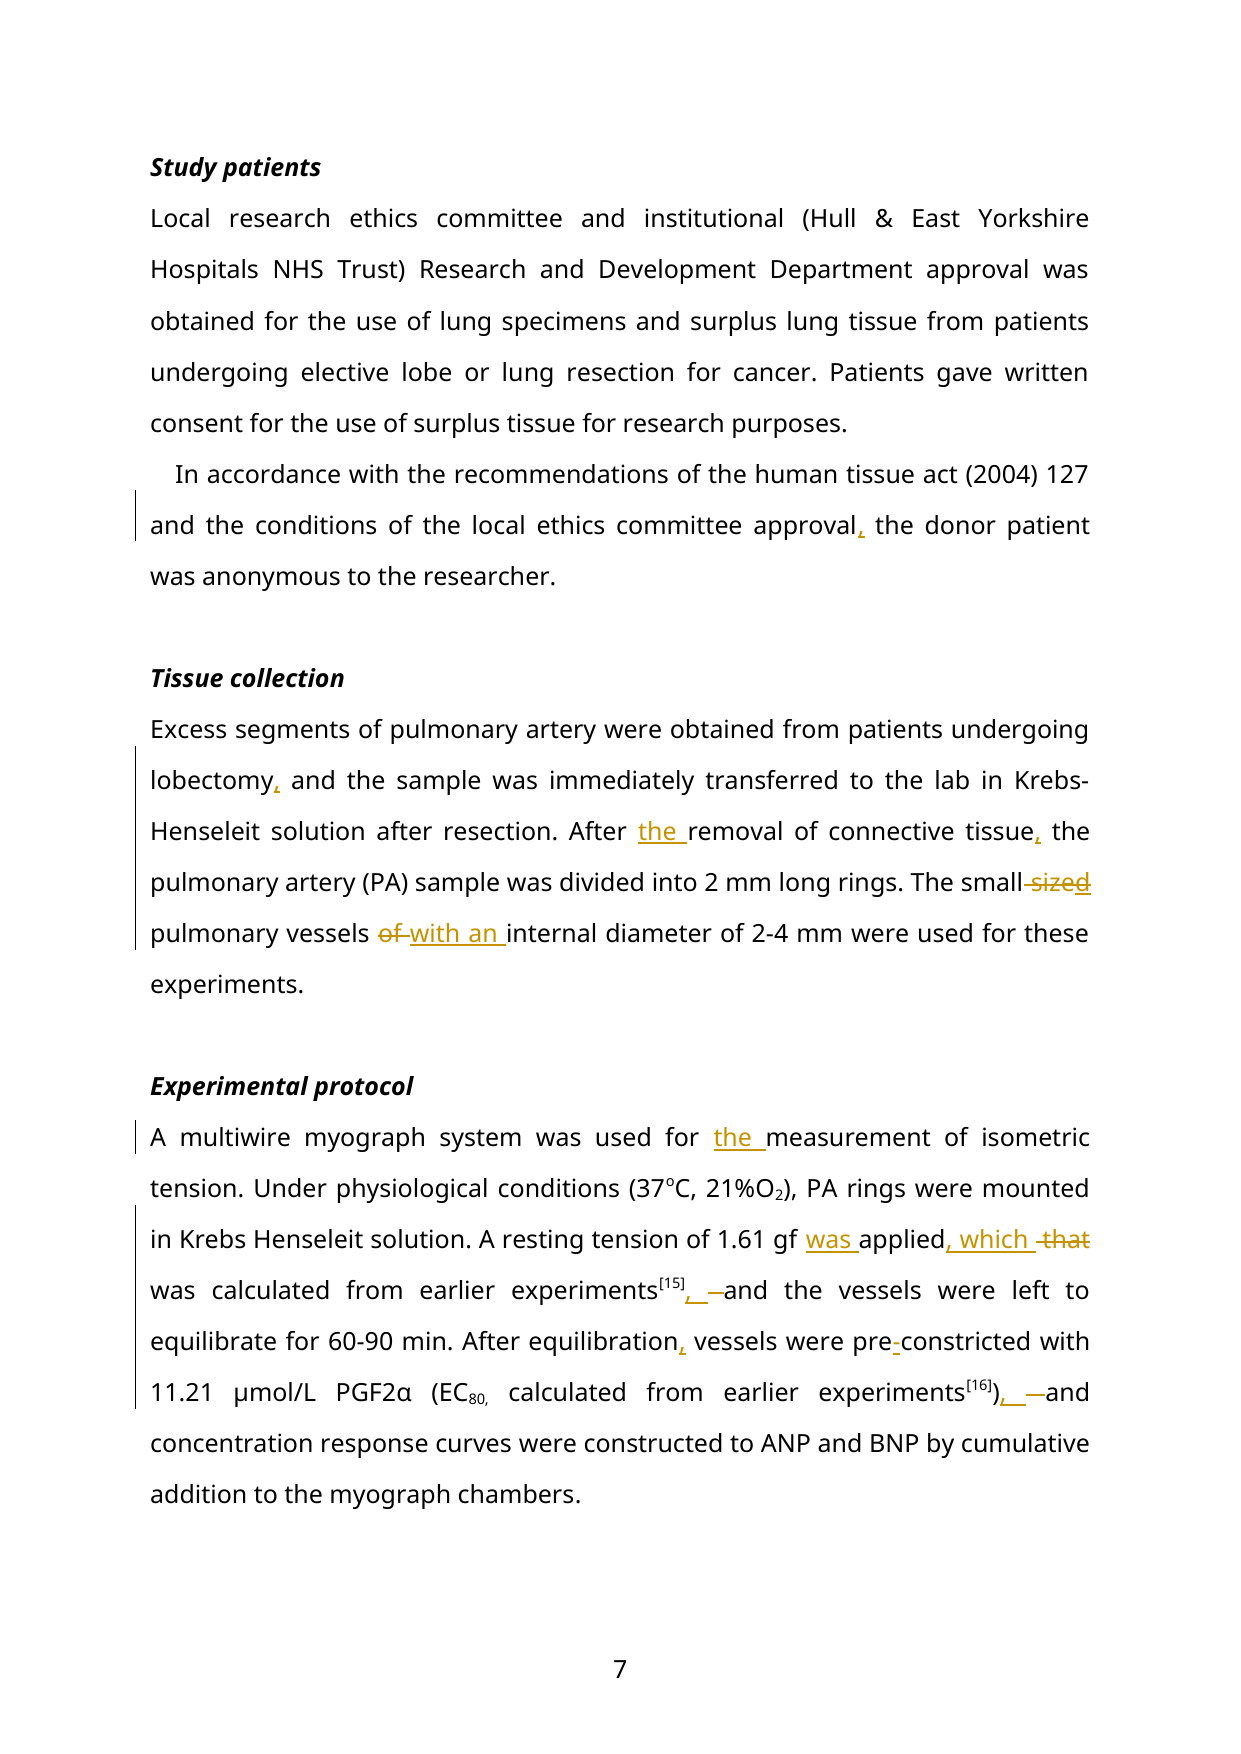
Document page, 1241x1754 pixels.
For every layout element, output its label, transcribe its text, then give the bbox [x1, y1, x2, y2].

text Tissue collection [150, 660, 1090, 694]
text In accordance with the recommendations of the human tissue act (2004) 127 and the conditions of the local ethics committee approval the donor patient was anonymous to the researcher. [150, 456, 1090, 592]
text Experimental protocol [150, 1069, 1090, 1103]
text A multiwire myograph system was used for measurement of isometric tension. Under physiological conditions (37oC, 21%O2), PA rings were mounted in Krebs Henseleit solution. A resting tension of 1.61 gf appliedwas calculated from earlier experiments[15]and the vessels were left to equilibrate for 60-90 min. After equilibration vessels were preconstricted with 11.21 µmol/L PGF2α (EC80, calculated from earlier experiments[16])and concentration response curves were constructed to ANP and BNP by cumulative addition to the myograph chambers. [150, 1120, 1090, 1511]
text Study patients [150, 150, 1090, 184]
text Excess segments of pulmonary artery were obtained from patients undergoing lobectomy and the sample was immediately transferred to the lab in Krebs-Henseleit solution after resection. After removal of connective tissue the pulmonary artery (PA) sample was divided into 2 mm long rings. The small pulmonary vessels internal diameter of 2-4 mm were used for these experiments. [150, 711, 1090, 1001]
text Local research ethics committee and institutional (Hull & East Yorkshire Hospitals NHS Trust) Research and Development Department approval was obtained for the use of lung specimens and surplus lung tissue from patients undergoing elective lobe or lung resection for cancer. Patients gave written consent for the use of surplus tissue for research purposes. [150, 201, 1090, 439]
